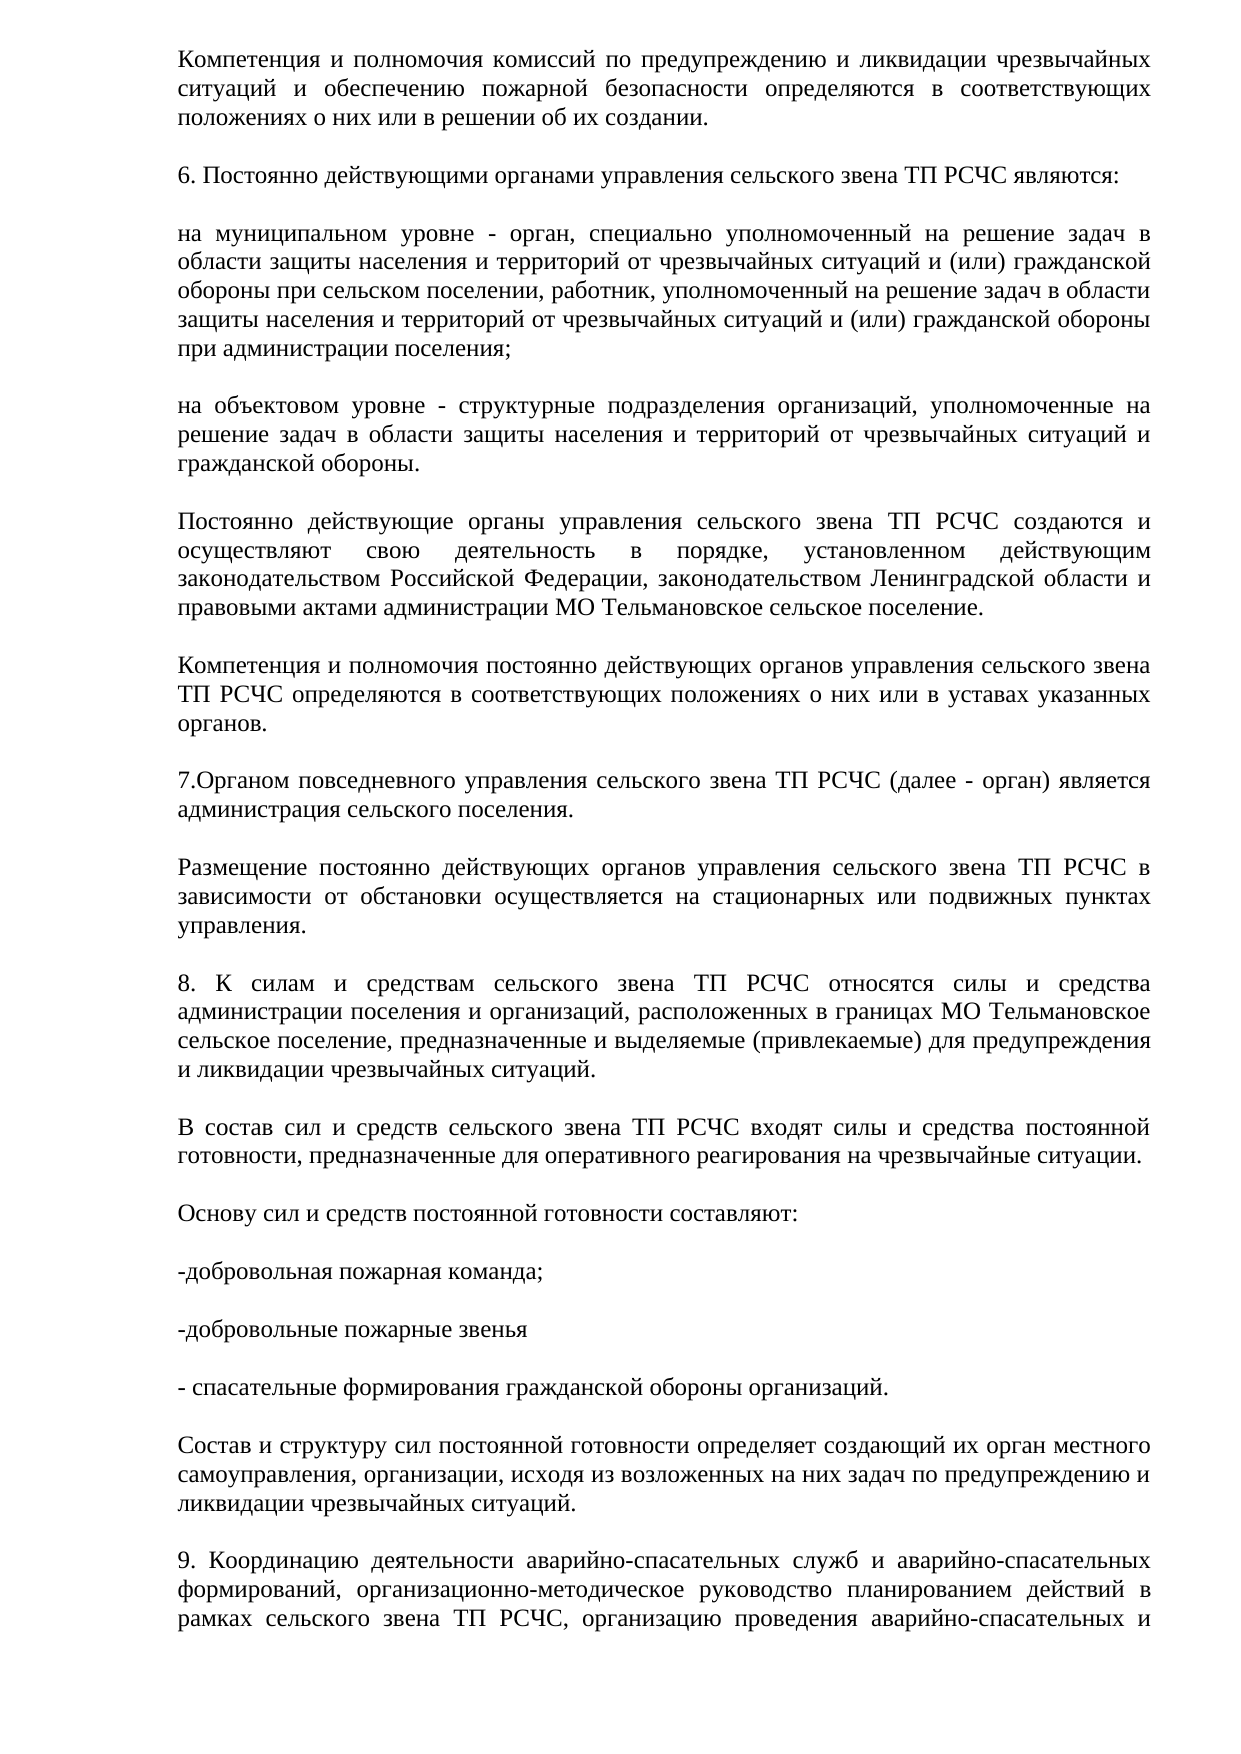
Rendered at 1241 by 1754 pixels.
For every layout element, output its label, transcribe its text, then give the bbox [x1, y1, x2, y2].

text 6. Постоянно действующими органами управления сельского звена ТП РСЧС являются: [177, 160, 1152, 188]
text Размещение постоянно действующих органов управления сельского звена ТП РСЧС в зависимости от обстановки осуществляется на стационарных или подвижных пунктах управления. [177, 852, 1152, 938]
text 8. К силам и средствам сельского звена ТП РСЧС относятся силы и средства администрации поселения и организаций, расположенных в границах МО Тельмановское сельское поселение, предназначенные и выделяемые (привлекаемые) для предупреждения и ликвидации чрезвычайных ситуаций. [177, 968, 1152, 1083]
text Постоянно действующие органы управления сельского звена ТП РСЧС создаются и осуществляют свою деятельность в порядке, установленном действующим законодательством Российской Федерации, законодательством Ленинградской области и правовыми актами администрации МО Тельмановское сельское поселение. [177, 506, 1152, 621]
text -добровольная пожарная команда; [177, 1256, 1152, 1285]
text Состав и структуру сил постоянной готовности определяет создающий их орган местного самоуправления, организации, исходя из возложенных на них задач по предупреждению и ликвидации чрезвычайных ситуаций. [177, 1430, 1152, 1516]
text на муниципальном уровне - орган, специально уполномоченный на решение задач в области защиты населения и территорий от чрезвычайных ситуаций и (или) гражданской обороны при сельском поселении, работник, уполномоченный на решение задач в области защиты населения и территорий от чрезвычайных ситуаций и (или) гражданской обороны при администрации поселения; [177, 218, 1152, 361]
text -добровольные пожарные звенья [177, 1314, 1152, 1343]
text Компетенция и полномочия комиссий по предупреждению и ликвидации чрезвычайных ситуаций и обеспечению пожарной безопасности определяются в соответствующих положениях о них или в решении об их создании. [177, 44, 1152, 131]
text 7.Органом повседневного управления сельского звена ТП РСЧС (далее - орган) является администрация сельского поселения. [177, 766, 1152, 823]
text на объектовом уровне - структурные подразделения организаций, уполномоченные на решение задач в области защиты населения и территорий от чрезвычайных ситуаций и гражданской обороны. [177, 391, 1152, 477]
text В состав сил и средств сельского звена ТП РСЧС входят силы и средства постоянной готовности, предназначенные для оперативного реагирования на чрезвычайные ситуации. [177, 1112, 1152, 1169]
text Основу сил и средств постоянной готовности составляют: [177, 1198, 1152, 1227]
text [177, 1546, 1152, 1632]
text Компетенция и полномочия постоянно действующих органов управления сельского звена ТП РСЧС определяются в соответствующих положениях о них или в уставах указанных органов. [177, 650, 1152, 736]
text - спасательные формирования гражданской обороны организаций. [177, 1372, 1152, 1401]
